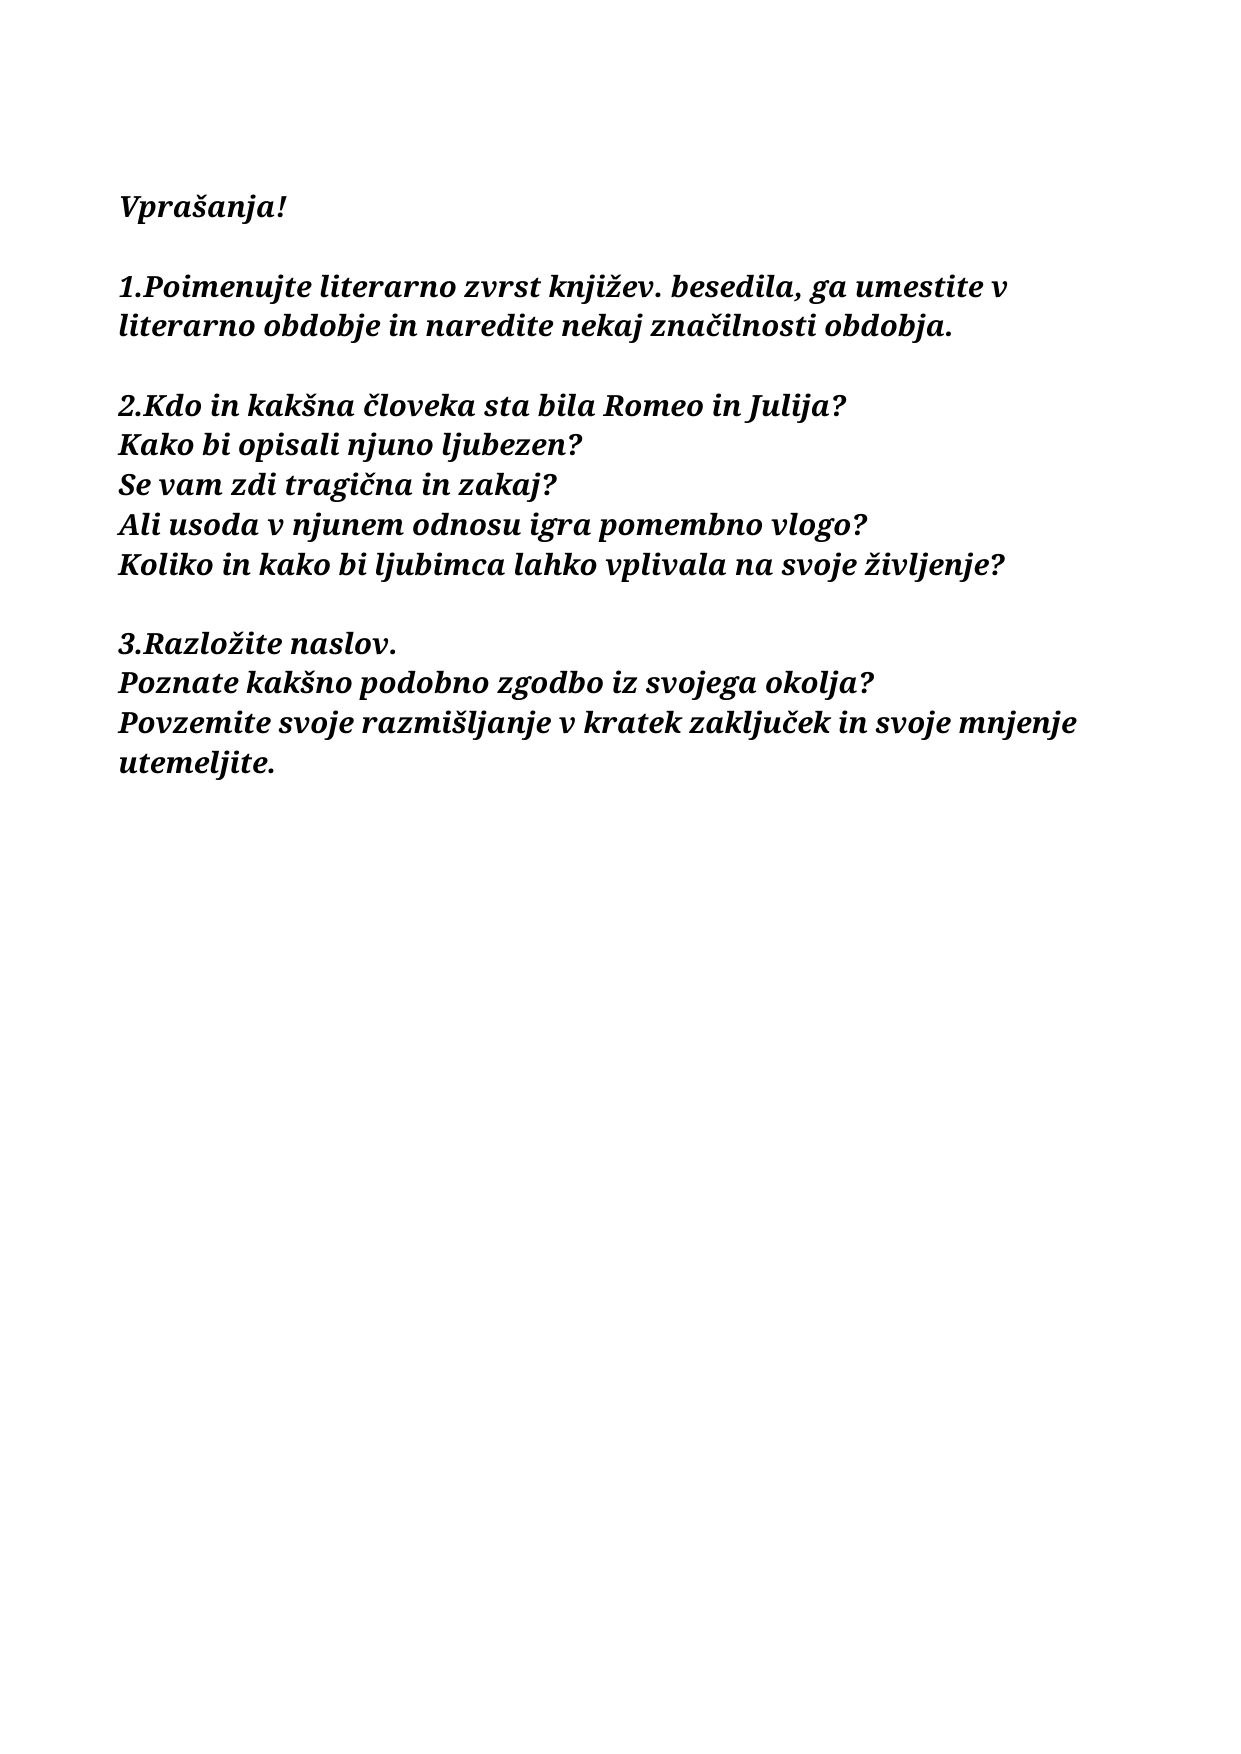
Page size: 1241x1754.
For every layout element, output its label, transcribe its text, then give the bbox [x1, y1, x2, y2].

text Se vam zdi tragična in zakaj? [118, 464, 1122, 504]
text Vprašanja! [118, 187, 1122, 226]
text Koliko in kako bi ljubimca lahko vplivala na svoje življenje? [118, 544, 1122, 583]
text Povzemite svoje razmišljanje v kratek zaključek in svoje mnjenje utemeljite. [118, 702, 1122, 782]
text 2.Kdo in kakšna človeka sta bila Romeo in Julija? [118, 385, 1122, 425]
text Kako bi opisali njuno ljubezen? [118, 425, 1122, 464]
text Poznate kakšno podobno zgodbo iz svojega okolja? [118, 663, 1122, 702]
text 3.Razložite naslov. [118, 623, 1122, 663]
text Ali usoda v njunem odnosu igra pomembno vlogo? [118, 504, 1122, 544]
text 1.Poimenujte literarno zvrst književ. besedila, ga umestite v literarno obdobje in naredite nekaj značilnosti obdobja. [118, 266, 1122, 345]
